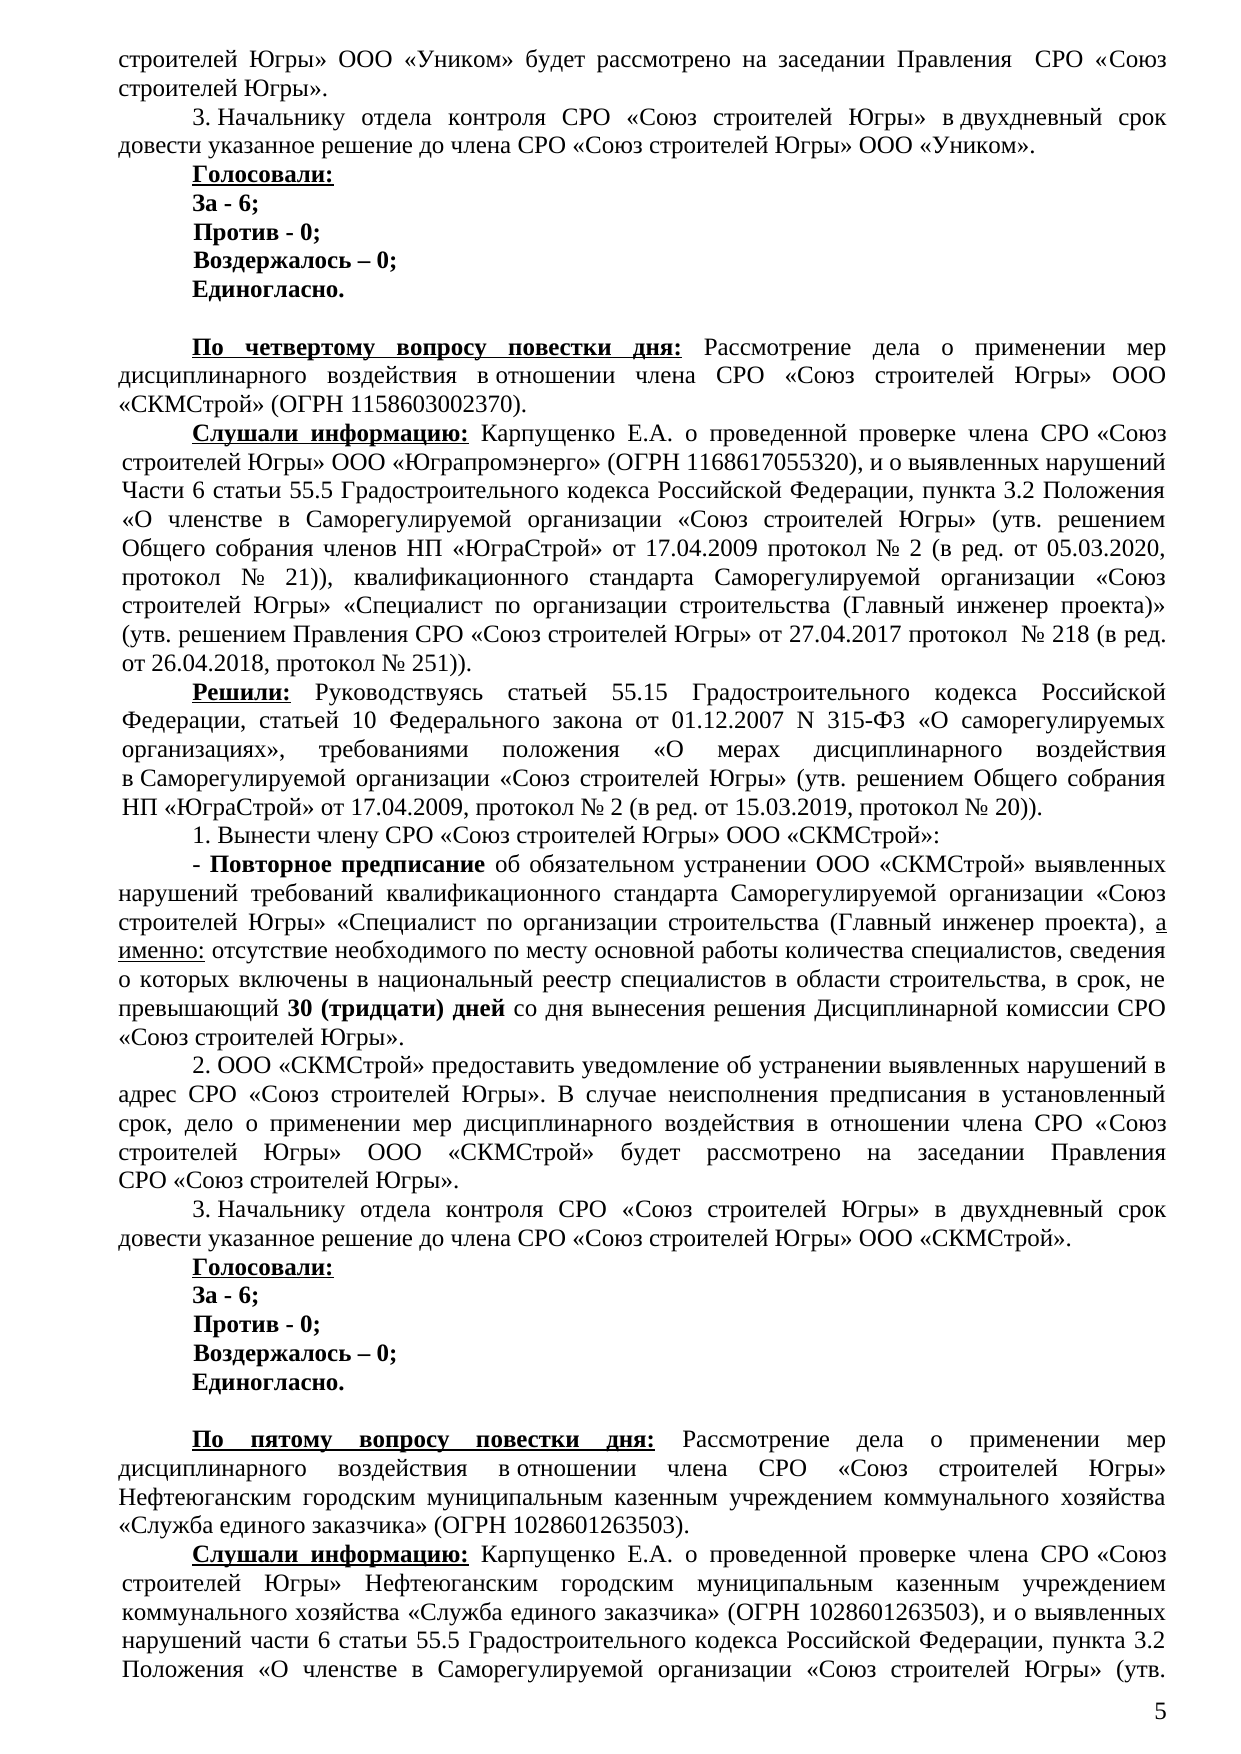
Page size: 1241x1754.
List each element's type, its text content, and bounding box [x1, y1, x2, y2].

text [118, 44, 1167, 102]
text 3. Начальнику отдела контроля СРО «Союз строителей Югры» в двухдневный срок довести указанное решение до члена СРО «Союз строителей Югры» ООО «СКМСтрой». [118, 1194, 1167, 1252]
text 2. ООО «СКМСтрой» предоставить уведомление об устранении выявленных нарушений в адрес СРО «Союз строителей Югры». В случае неисполнения предписания в установленный срок, дело о применении мер дисциплинарного воздействия в отношении члена СРО «Союз строителей Югры» ООО «СКМСтрой» будет рассмотрено на заседании Правления СРО «Союз строителей Югры». [118, 1051, 1167, 1194]
text Против - 0; [118, 217, 1167, 246]
text 3. Начальнику отдела контроля СРО «Союз строителей Югры» в двухдневный срок довести указанное решение до члена СРО «Союз строителей Югры» ООО «Уником». [118, 102, 1167, 159]
text 1. Вынести члену СРО «Союз строителей Югры» ООО «СКМСтрой»: [118, 821, 1167, 849]
text За - 6; [118, 1281, 1167, 1309]
text Против - 0; [118, 1309, 1167, 1338]
text Воздержалось – 0; [118, 246, 1167, 274]
text - Повторное предписание об обязательном устранении ООО «СКМСтрой» выявленных нарушений требований квалификационного стандарта Саморегулируемой организации «Союз строителей Югры» «Специалист по организации строительства (Главный инженер проекта), а именно: отсутствие необходимого по месту основной работы количества специалистов, сведения о которых включены в национальный реестр специалистов в области строительства, в срок, не превышающий 30 (тридцати) дней со дня вынесения решения Дисциплинарной комиссии СРО «Союз строителей Югры». [118, 849, 1167, 1051]
text Воздержалось – 0; [118, 1338, 1167, 1367]
text По четвертому вопросу повестки дня: Рассмотрение дела о применении мер дисциплинарного воздействия в отношении члена СРО «Союз строителей Югры» ООО «СКМСтрой» (ОГРН 1158603002370). [118, 332, 1167, 418]
text Голосовали: [118, 1252, 1167, 1281]
text Решили: Руководствуясь статьей 55.15 Градостроительного кодекса Российской Федерации, статьей 10 Федерального закона от 01.12.2007 N 315-ФЗ «О саморегулируемых организациях», требованиями положения «О мерах дисциплинарного воздействия в Саморегулируемой организации «Союз строителей Югры» (утв. решением Общего собрания НП «ЮграСтрой» от 17.04.2009, протокол № 2 (в ред. от 15.03.2019, протокол № 20)). [122, 677, 1167, 821]
text За - 6; [118, 188, 1167, 217]
text Единогласно. [118, 274, 1167, 303]
text Слушали информацию: Карпущенко Е.А. о проведенной проверке члена СРО «Союз строителей Югры» ООО «Юграпромэнерго» (ОГРН 1168617055320), и о выявленных нарушений Части 6 статьи 55.5 Градостроительного кодекса Российской Федерации, пункта 3.2 Положения «О членстве в Саморегулируемой организации «Союз строителей Югры» (утв. решением Общего собрания членов НП «ЮграСтрой» от 17.04.2009 протокол № 2 (в ред. от 05.03.2020, протокол № 21)), квалификационного стандарта Саморегулируемой организации «Союз строителей Югры» «Специалист по организации строительства (Главный инженер проекта)» (утв. решением Правления СРО «Союз строителей Югры» от 27.04.2017 протокол № 218 (в ред. от 26.04.2018, протокол № 251)). [122, 418, 1167, 677]
text Единогласно. [118, 1367, 1167, 1396]
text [122, 1539, 1167, 1683]
text По пятому вопросу повестки дня: Рассмотрение дела о применении мер дисциплинарного воздействия в отношении члена СРО «Союз строителей Югры» Нефтеюганским городским муниципальным казенным учреждением коммунального хозяйства «Служба единого заказчика» (ОГРН 1028601263503). [118, 1424, 1167, 1539]
text Голосовали: [118, 159, 1167, 188]
